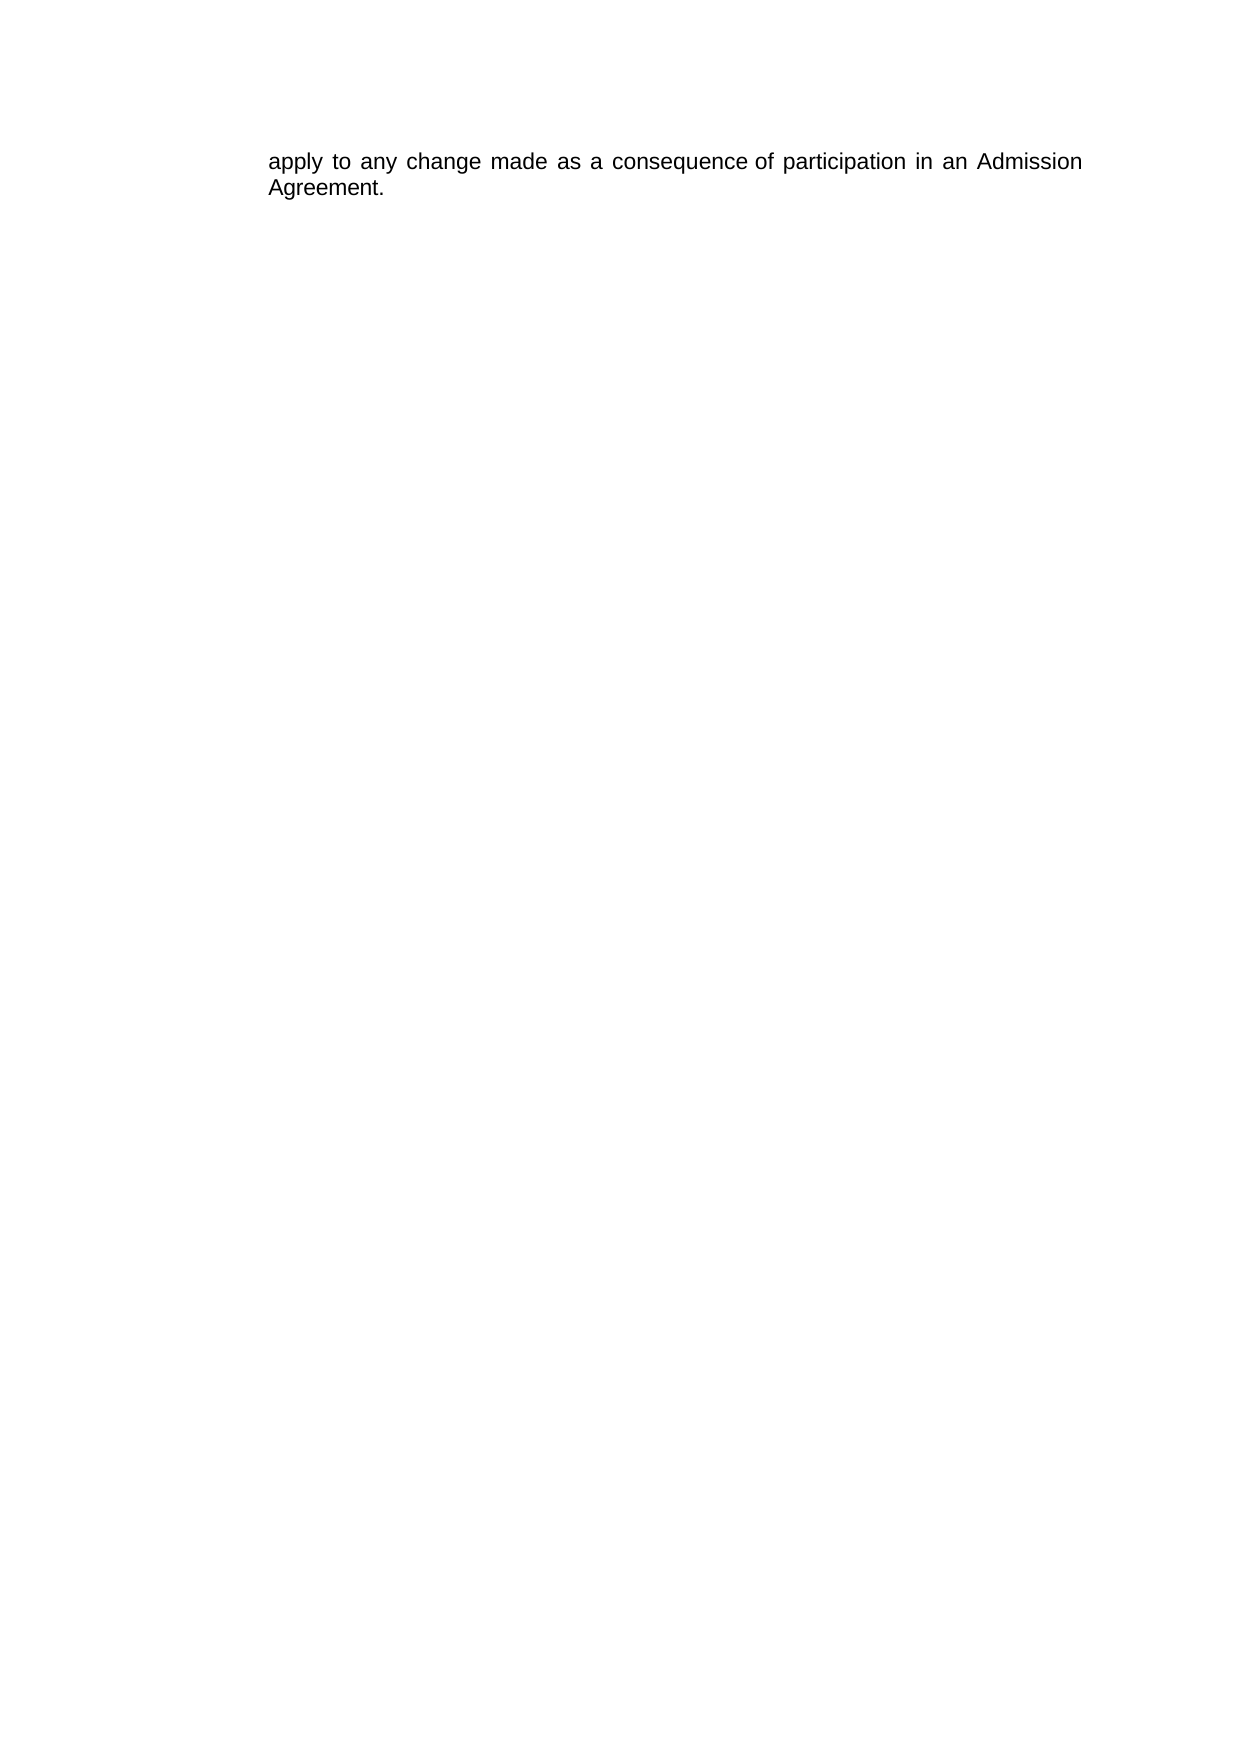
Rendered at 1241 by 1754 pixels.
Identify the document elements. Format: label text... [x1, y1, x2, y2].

text apply to any change made as a consequence of participation in an Admission Agreement. [268, 148, 1132, 201]
